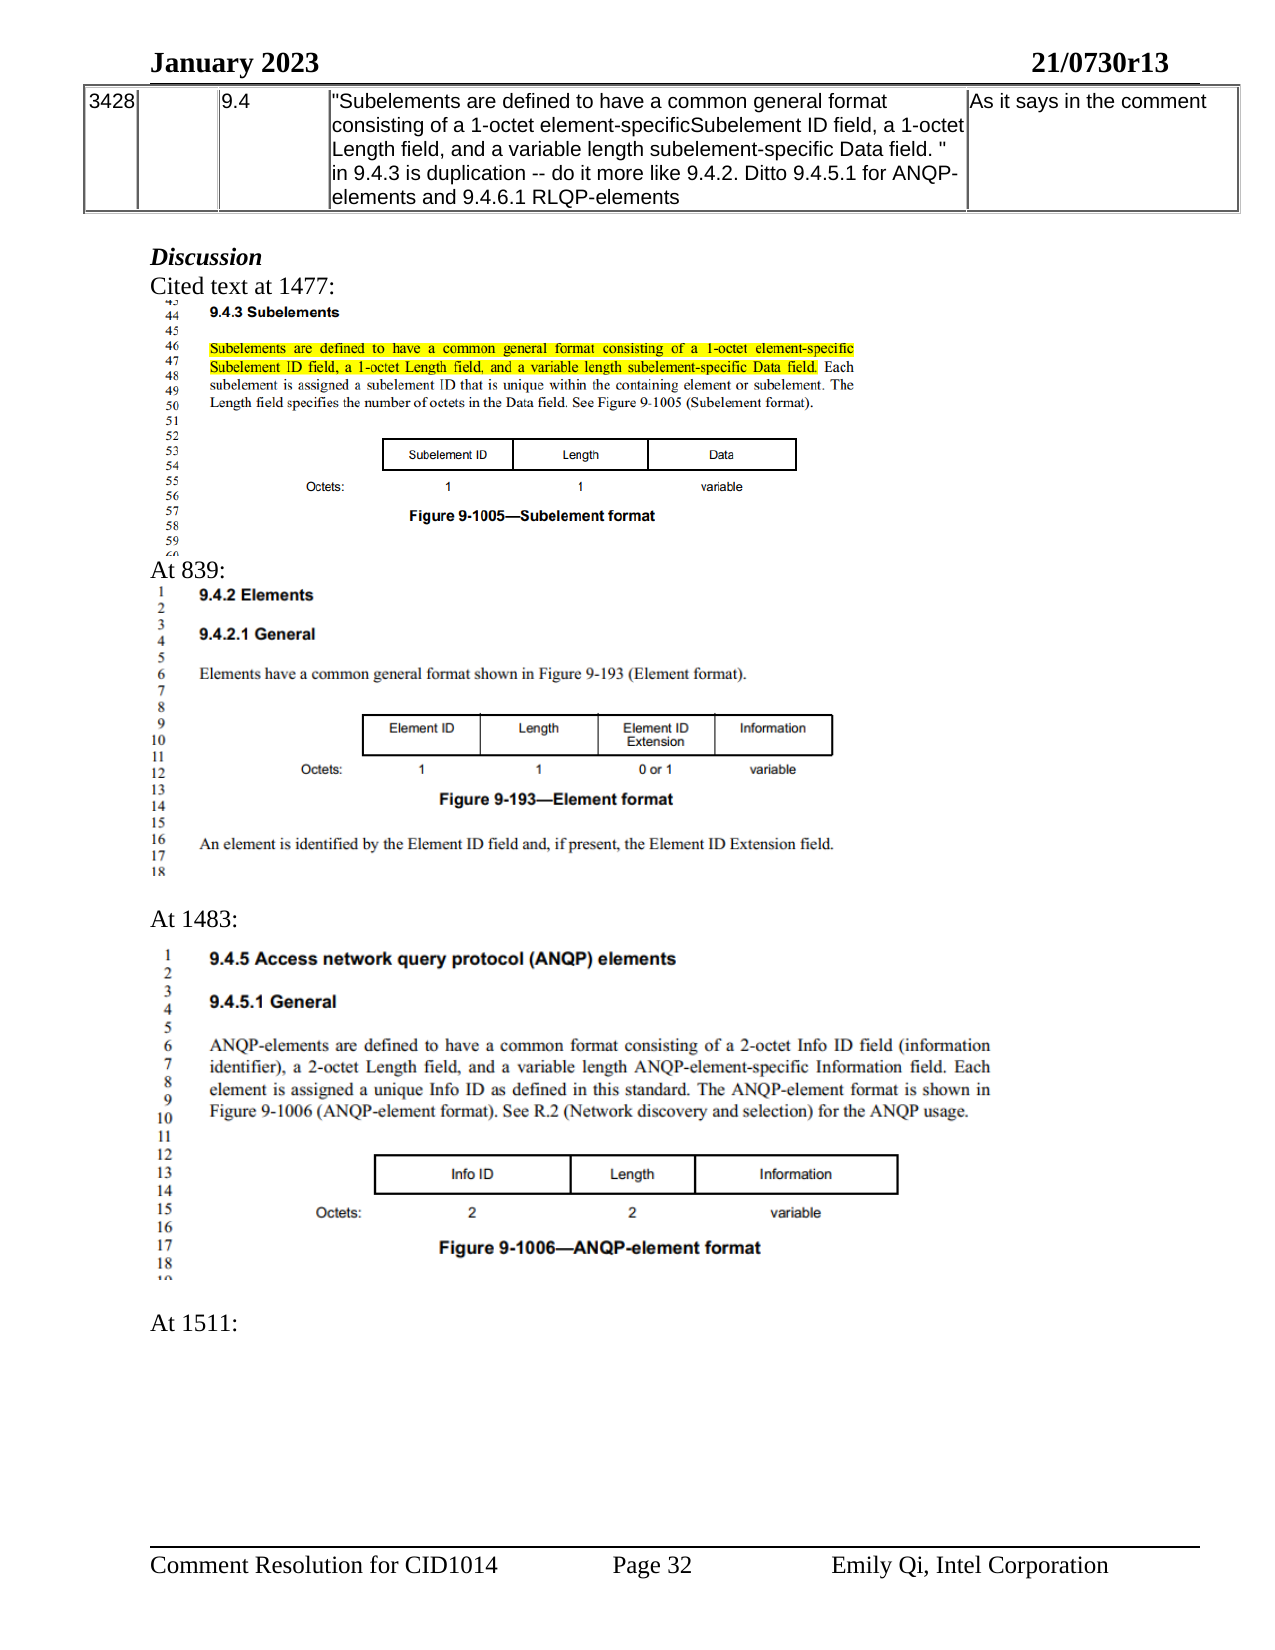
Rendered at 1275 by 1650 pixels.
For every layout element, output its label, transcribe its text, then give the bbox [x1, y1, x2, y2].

picture [150, 932, 1039, 1280]
text Cited text at 1477: [150, 271, 1200, 300]
picture [150, 584, 947, 876]
text At 1511: [150, 1308, 1200, 1337]
table_header "Subelements are defined to have a common general format consisting of a 1-octet element-specificSubelement ID field, a 1-octet Length field, and a variable length subelement-specific Data field. " in 9.4.3 is duplication -- do it more like 9.4.2. Ditto 9.4.5.1 for ANQP-elements and 9.4.6.1 RLQP-elements [329, 86, 967, 210]
text At 1483: [150, 904, 1200, 932]
table_header 9.4 [219, 88, 329, 210]
table_header 3428 [86, 88, 137, 210]
table_header [137, 88, 219, 210]
table_header As it says in the comment [967, 88, 1237, 210]
picture [150, 300, 899, 556]
text At 839: [150, 555, 1200, 584]
text Discussion [150, 242, 1200, 271]
